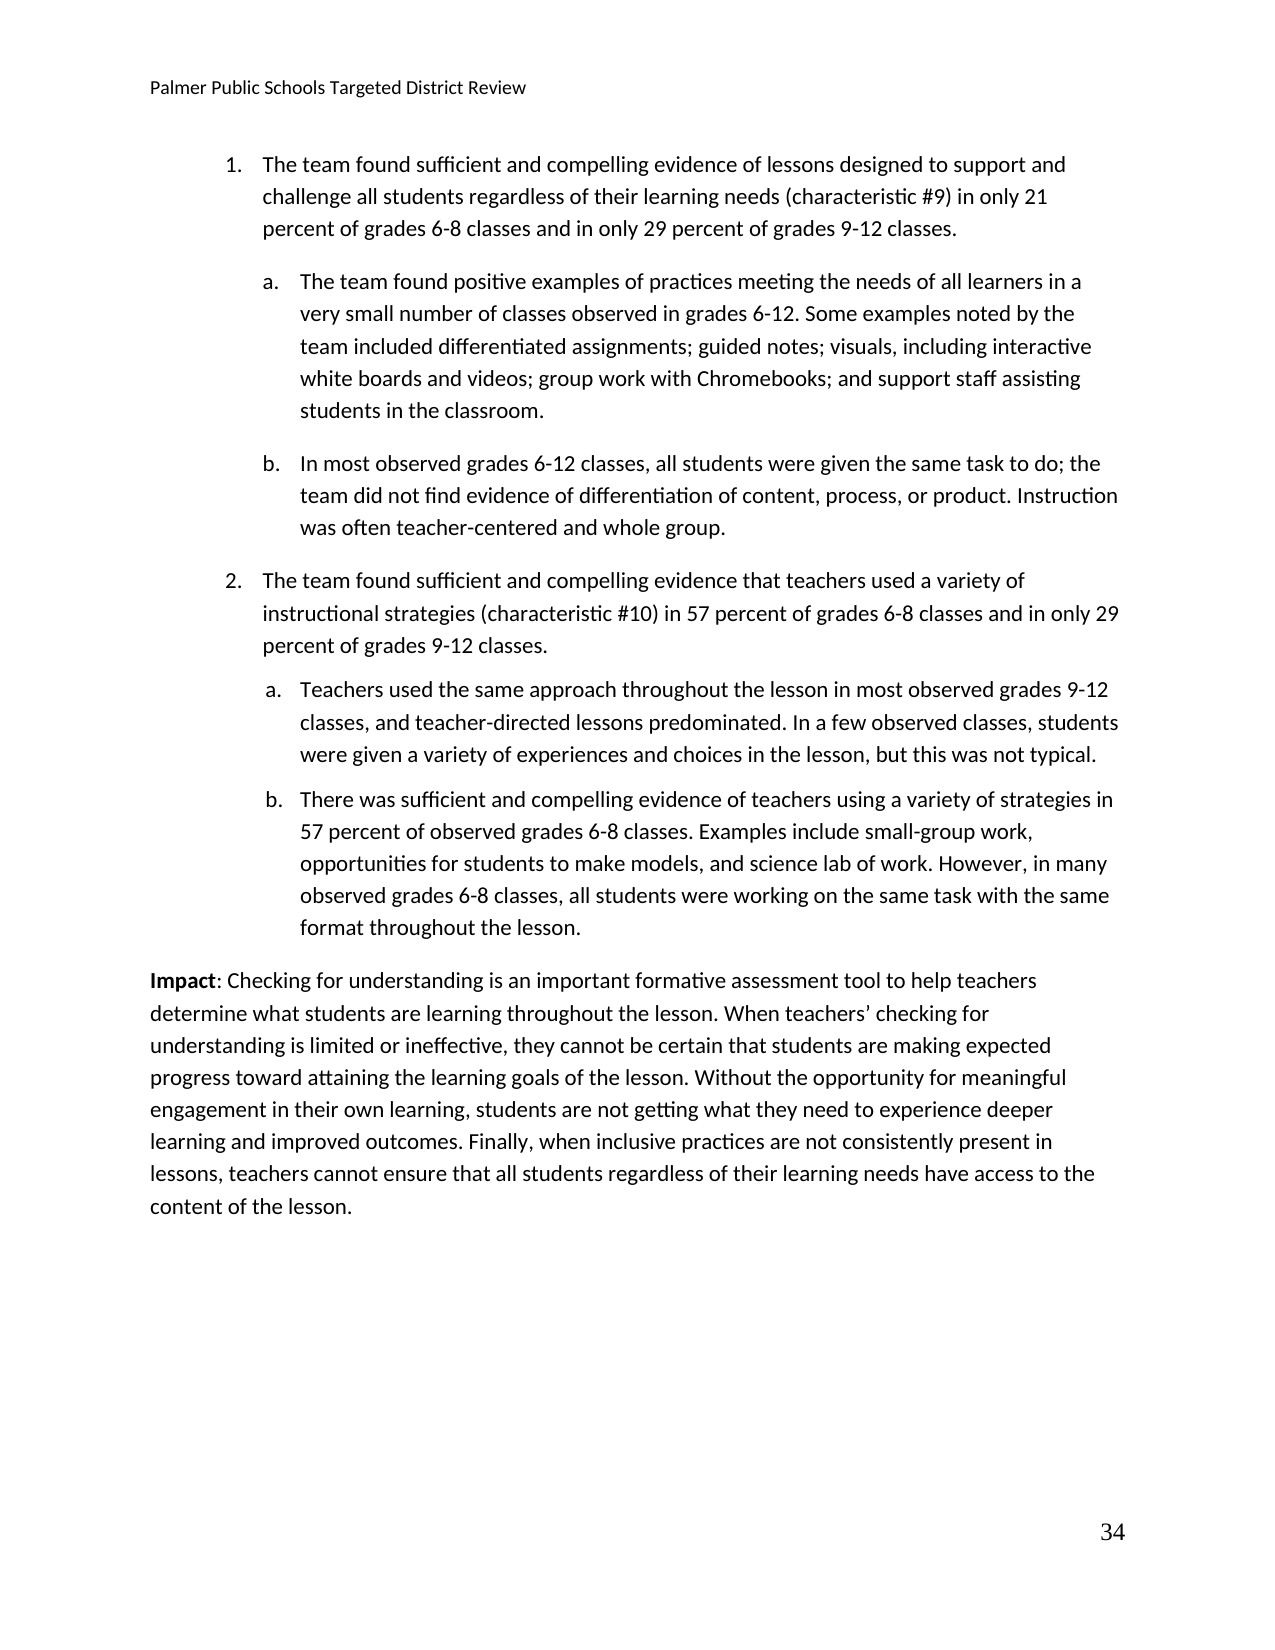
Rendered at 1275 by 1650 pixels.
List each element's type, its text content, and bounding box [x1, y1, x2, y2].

text a. Teachers used the same approach throughout the lesson in most observed grades 9-12 classes, and teacher-directed lessons predominated. In a few observed classes, students were given a variety of experiences and choices in the lesson, but this was not typical. [225, 676, 1125, 768]
text b. There was sufficient and compelling evidence of teachers using a variety of strategies in 57 percent of observed grades 6-8 classes. Examples include small-group work, opportunities for students to make models, and science lab of work. However, in many observed grades 6-8 classes, all students were working on the same task with the same format throughout the lesson. [150, 785, 1125, 941]
list In most observed grades 6-12 classes, all students were given the same task to do; the team did not find evidence of differentiation of content, process, or product. Instruction was often teacher-centered and whole group. [262, 449, 1125, 542]
text Impact: Checking for understanding is an important formative assessment tool to help teachers determine what students are learning throughout the lesson. When teachers’ checking for understanding is limited or ineffective, they cannot be certain that students are making expected progress toward attaining the learning goals of the lesson. Without the opportunity for meaningful engagement in their own learning, students are not getting what they need to experience deeper learning and improved outcomes. Finally, when inclusive practices are not consistently present in lessons, teachers cannot ensure that all students regardless of their learning needs have access to the content of the lesson. [150, 966, 1125, 1220]
list The team found sufficient and compelling evidence that teachers used a variety of instructional strategies (characteristic #10) in 57 percent of grades 6-8 classes and in only 29 percent of grades 9-12 classes. [225, 567, 1125, 659]
list The team found sufficient and compelling evidence of lessons designed to support and challenge all students regardless of their learning needs (characteristic #9) in only 21 percent of grades 6-8 classes and in only 29 percent of grades 9-12 classes. [225, 150, 1125, 242]
list The team found positive examples of practices meeting the needs of all learners in a very small number of classes observed in grades 6-12. Some examples noted by the team included differentiated assignments; guided notes; visuals, including interactive white boards and videos; group work with Chromebooks; and support staff assisting students in the classroom. [262, 267, 1125, 424]
